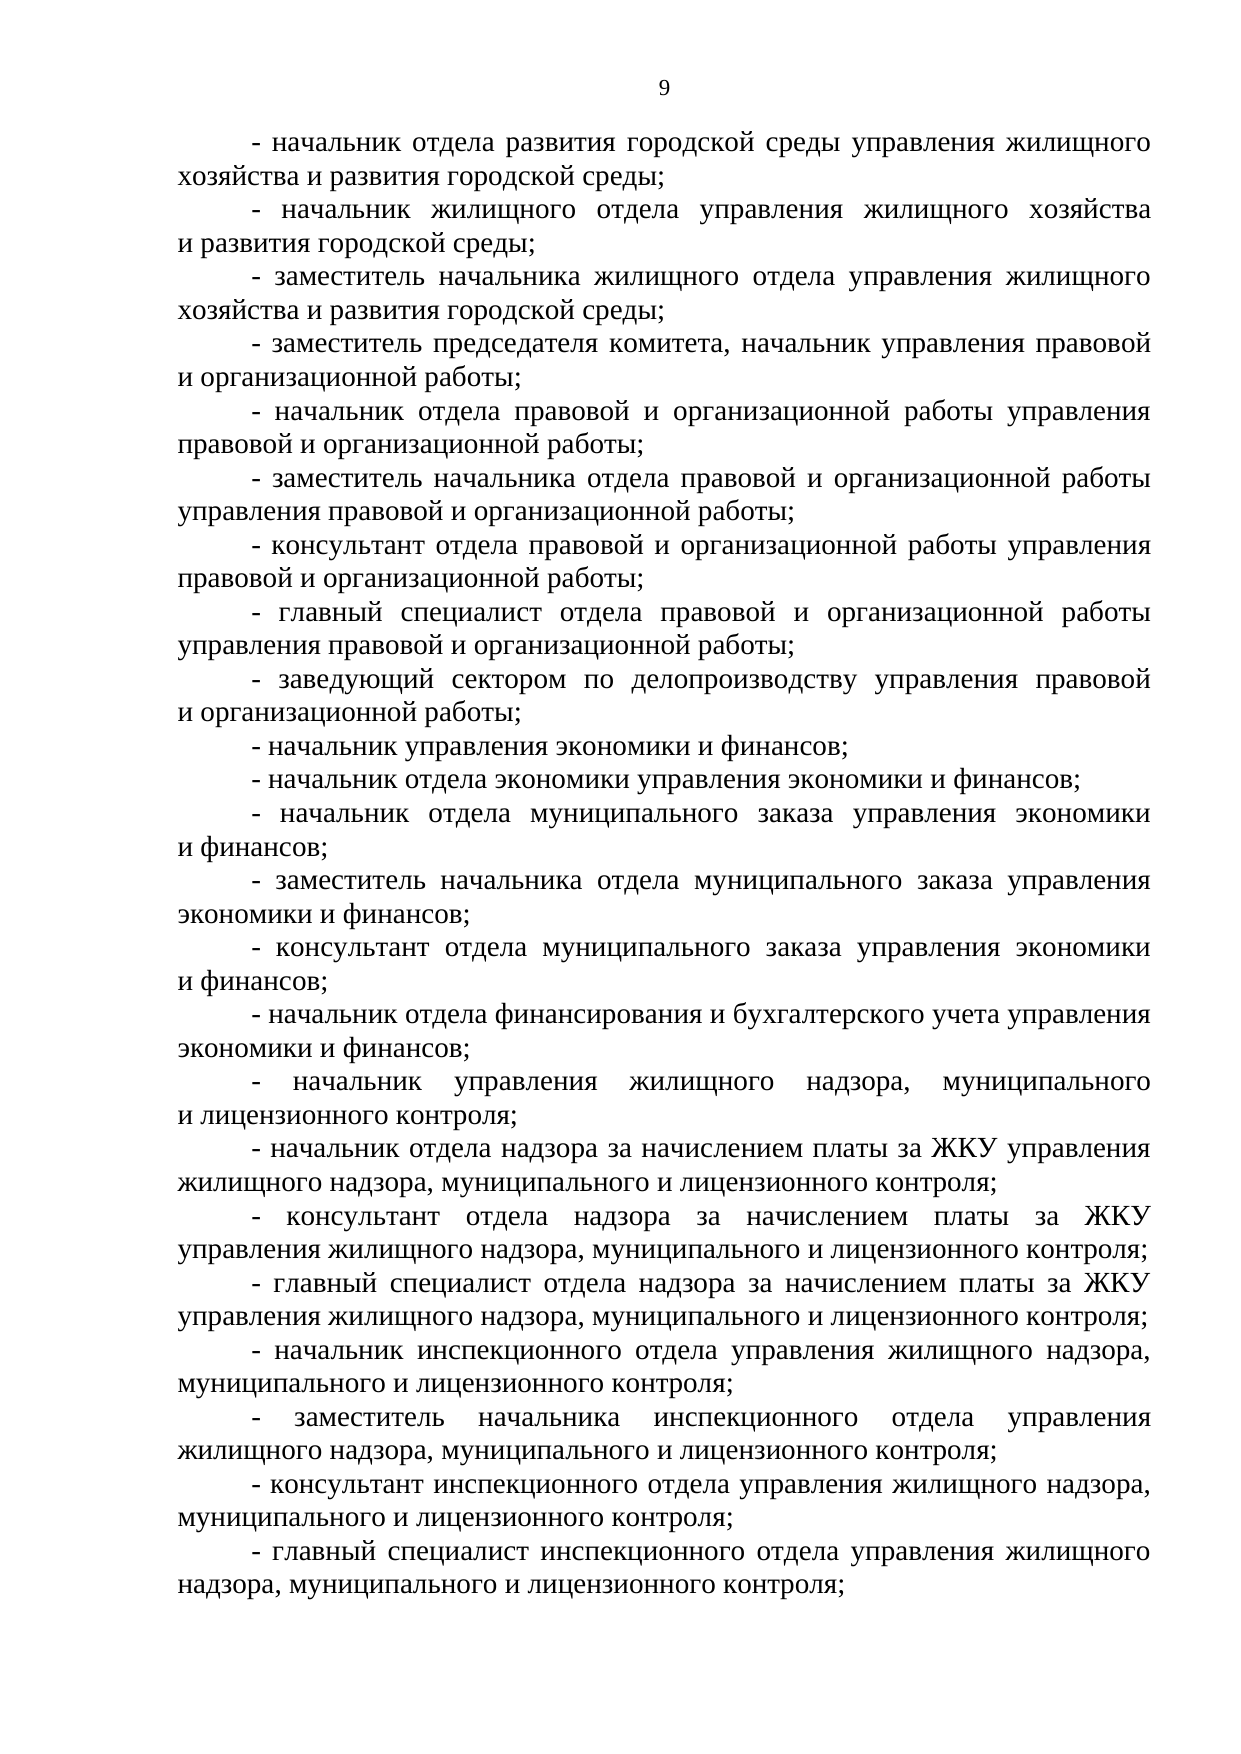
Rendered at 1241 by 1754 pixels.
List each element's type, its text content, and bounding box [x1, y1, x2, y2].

text - заместитель председателя комитета, начальник управления правовой и организационной работы; [177, 326, 1152, 393]
text - начальник отдела финансирования и бухгалтерского учета управления экономики и финансов; [177, 996, 1152, 1063]
text - заведующий сектором по делопроизводству управления правовой и организационной работы; [177, 661, 1152, 728]
text - начальник жилищного отдела управления жилищного хозяйства и развития городской среды; [177, 191, 1152, 258]
text - начальник отдела муниципального заказа управления экономики и финансов; [177, 795, 1152, 862]
text - заместитель начальника жилищного отдела управления жилищного хозяйства и развития городской среды; [177, 258, 1152, 326]
text - начальник управления жилищного надзора, муниципального и лицензионного контроля; [177, 1063, 1152, 1131]
text - начальник отдела развития городской среды управления жилищного хозяйства и развития городской среды; [177, 124, 1152, 191]
text - начальник отдела надзора за начислением платы за ЖКУ управления жилищного надзора, муниципального и лицензионного контроля; [177, 1131, 1152, 1198]
text - начальник управления экономики и финансов; [177, 728, 1152, 762]
text - консультант отдела муниципального заказа управления экономики и финансов; [177, 929, 1152, 996]
text - консультант отдела надзора за начислением платы за ЖКУ управления жилищного надзора, муниципального и лицензионного контроля; [177, 1198, 1152, 1265]
text - главный специалист отдела правовой и организационной работы управления правовой и организационной работы; [177, 594, 1152, 661]
text - заместитель начальника отдела правовой и организационной работы управления правовой и организационной работы; [177, 460, 1152, 527]
text - начальник отдела экономики управления экономики и финансов; [177, 762, 1152, 795]
text - консультант отдела правовой и организационной работы управления правовой и организационной работы; [177, 527, 1152, 594]
text - начальник инспекционного отдела управления жилищного надзора, муниципального и лицензионного контроля; [177, 1332, 1152, 1399]
text - заместитель начальника инспекционного отдела управления жилищного надзора, муниципального и лицензионного контроля; [177, 1399, 1152, 1466]
text - заместитель начальника отдела муниципального заказа управления экономики и финансов; [177, 862, 1152, 929]
text - главный специалист инспекционного отдела управления жилищного надзора, муниципального и лицензионного контроля; [177, 1533, 1152, 1600]
text - начальник отдела правовой и организационной работы управления правовой и организационной работы; [177, 393, 1152, 460]
text - главный специалист отдела надзора за начислением платы за ЖКУ управления жилищного надзора, муниципального и лицензионного контроля; [177, 1265, 1152, 1332]
text - консультант инспекционного отдела управления жилищного надзора, муниципального и лицензионного контроля; [177, 1466, 1152, 1533]
